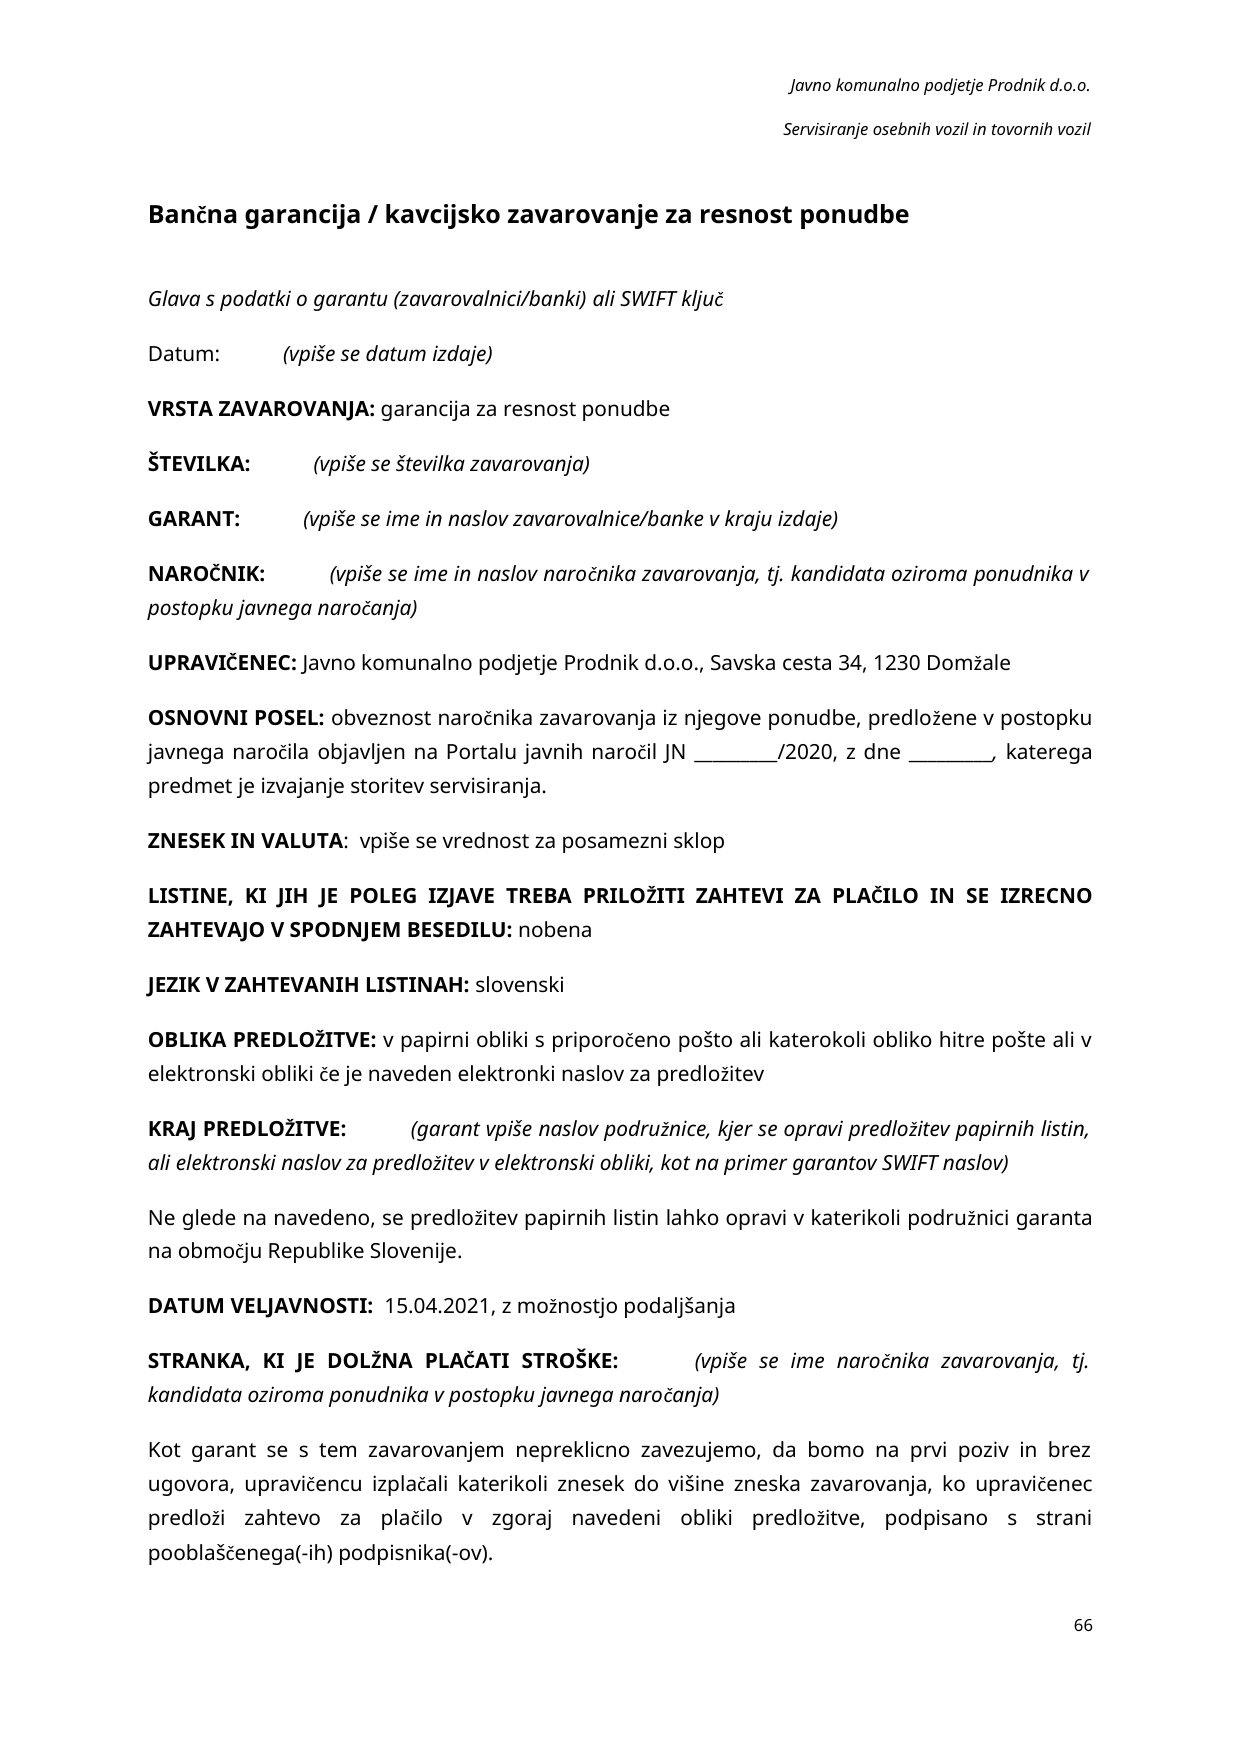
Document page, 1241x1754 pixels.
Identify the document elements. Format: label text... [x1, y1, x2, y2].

text KRAJ PREDLOŽITVE: (garant vpiše naslov podružnice, kjer se opravi predložitev papirnih listin, ali elektronski naslov za predložitev v elektronski obliki, kot na primer garantov SWIFT naslov) [148, 1114, 1093, 1176]
text VRSTA ZAVAROVANJA: garancija za resnost ponudbe [148, 394, 1093, 423]
text GARANT: (vpiše se ime in naslov zavarovalnice/banke v kraju izdaje) [148, 504, 1093, 533]
text JEZIK V ZAHTEVANIH LISTINAH: slovenski [148, 970, 1093, 998]
text UPRAVIČENEC: Javno komunalno podjetje Prodnik d.o.o., Savska cesta 34, 1230 Domžale [148, 648, 1093, 676]
text STRANKA, KI JE DOLŽNA PLAČATI STROŠKE: (vpiše se ime naročnika zavarovanja, tj. kandidata oziroma ponudnika v postopku javnega naročanja) [148, 1346, 1093, 1409]
text Glava s podatki o garantu (zavarovalnici/banki) ali SWIFT ključ [148, 284, 1093, 313]
text Datum: (vpiše se datum izdaje) [148, 339, 1093, 368]
text Ne glede na navedeno, se predložitev papirnih listin lahko opravi v katerikoli podružnici garanta na območju Republike Slovenije. [148, 1203, 1093, 1265]
text DATUM VELJAVNOSTI: 15.04.2021, z možnostjo podaljšanja [148, 1292, 1093, 1320]
text Kot garant se s tem zavarovanjem nepreklicno zavezujemo, da bomo na prvi poziv in brez ugovora, upravičencu izplačali katerikoli znesek do višine zneska zavarovanja, ko upravičenec predloži zahtevo za plačilo v zgoraj navedeni obliki predložitve, podpisano s strani pooblaščenega(-ih) podpisnika(-ov). [148, 1435, 1093, 1566]
text LISTINE, KI JIH JE POLEG IZJAVE TREBA PRILOŽITI ZAHTEVI ZA PLAČILO IN SE IZRECNO ZAHTEVAJO V SPODNJEM BESEDILU: nobena [148, 881, 1093, 943]
text NAROČNIK: (vpiše se ime in naslov naročnika zavarovanja, tj. kandidata oziroma ponudnika v postopku javnega naročanja) [148, 559, 1093, 622]
text OSNOVNI POSEL: obveznost naročnika zavarovanja iz njegove ponudbe, predložene v postopku javnega naročila objavljen na Portalu javnih naročil JN _________/2020, z dne _________, katerega predmet je izvajanje storitev servisiranja. [148, 703, 1093, 799]
text OBLIKA PREDLOŽITVE: v papirni obliki s priporočeno pošto ali katerokoli obliko hitre pošte ali v elektronski obliki če je naveden elektronki naslov za predložitev [148, 1025, 1093, 1087]
text ZNESEK IN VALUTA: vpiše se vrednost za posamezni sklop [148, 826, 1093, 854]
subtitle Bančna garancija / kavcijsko zavarovanje za resnost ponudbe [148, 197, 1093, 231]
text ŠTEVILKA: (vpiše se številka zavarovanja) [148, 449, 1093, 478]
